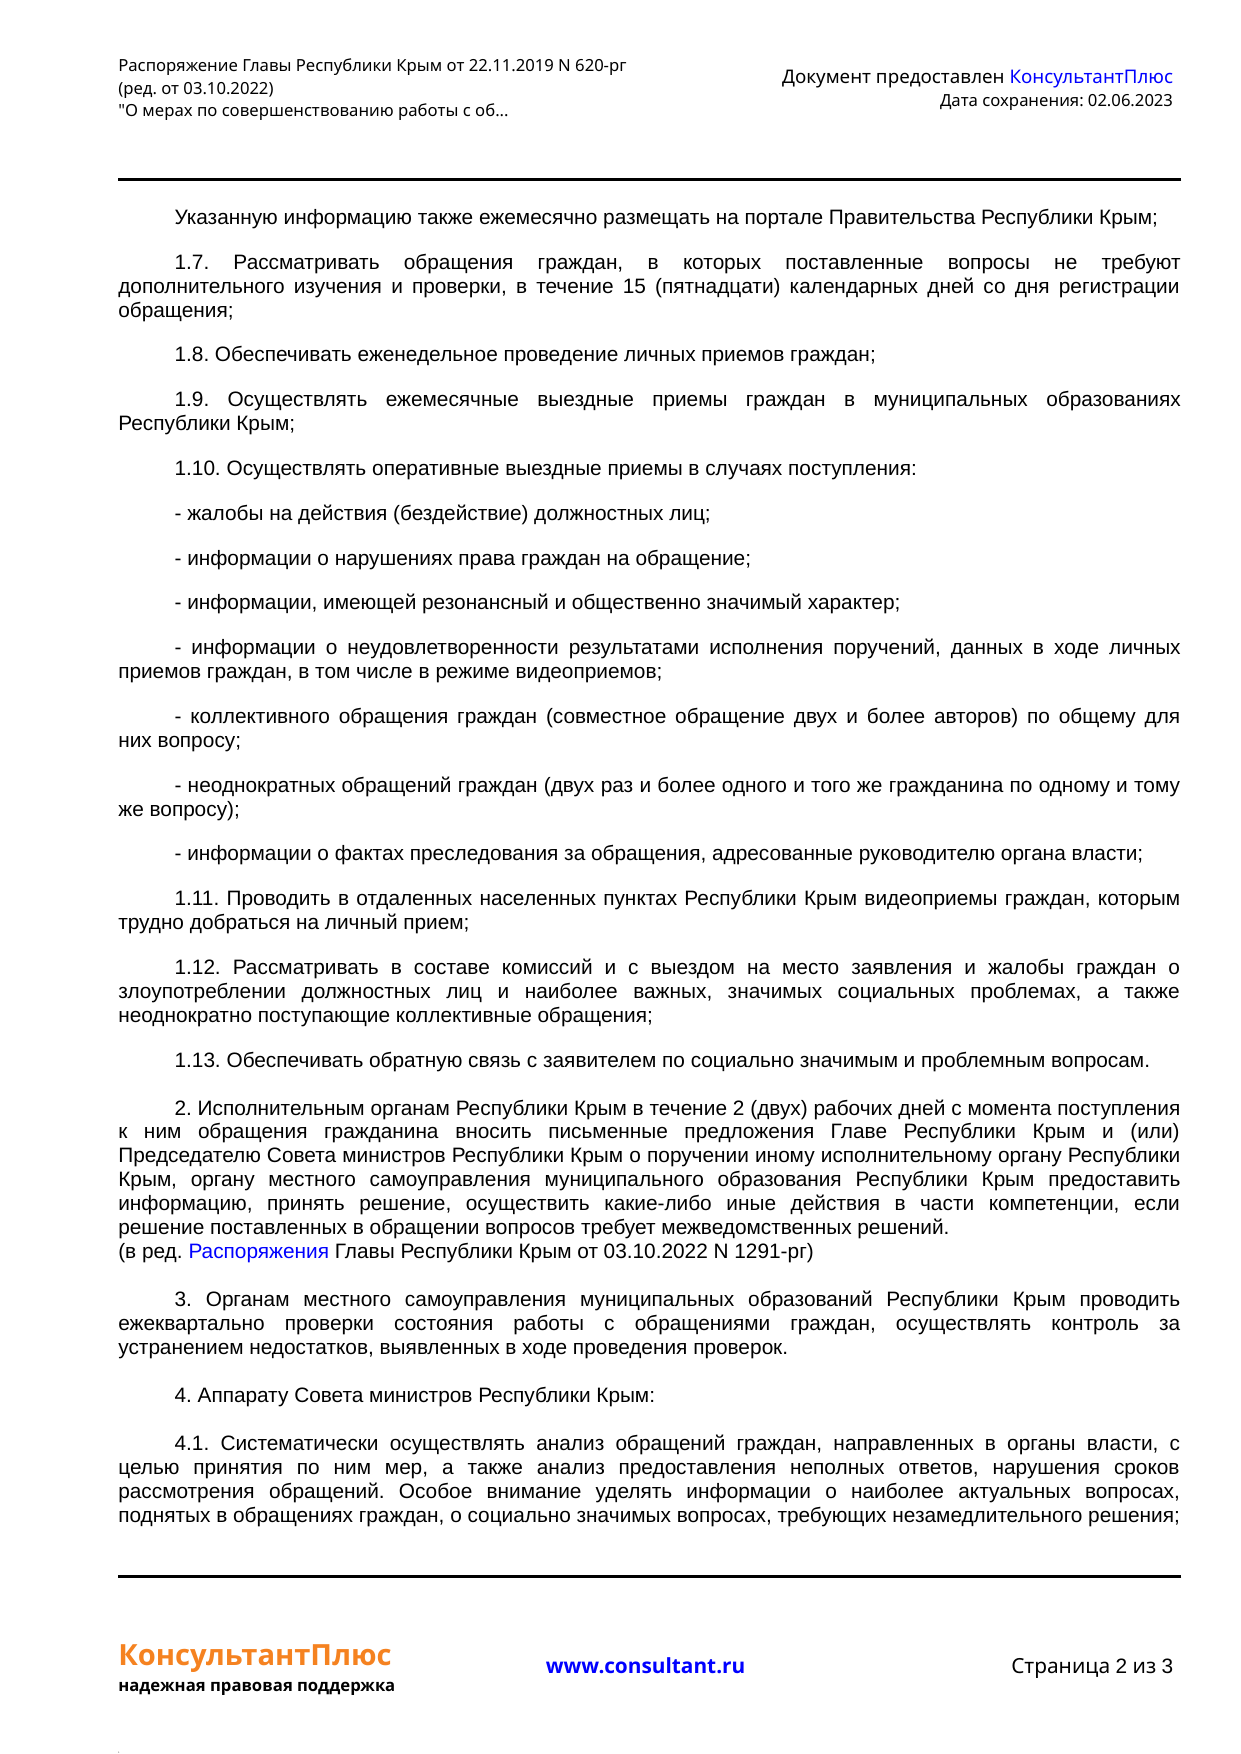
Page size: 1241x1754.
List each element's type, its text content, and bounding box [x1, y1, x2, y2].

text 1.13. Обеспечивать обратную связь с заявителем по социально значимым и проблемным вопросам. [118, 1047, 1181, 1071]
text - информации о фактах преследования за обращения, адресованные руководителю органа власти; [118, 841, 1181, 865]
text 1.9. Осуществлять ежемесячные выездные приемы граждан в муниципальных образованиях Республики Крым; [118, 387, 1181, 435]
text 4.1. Систематически осуществлять анализ обращений граждан, направленных в органы власти, с целью принятия по ним мер, а также анализ предоставления неполных ответов, нарушения сроков рассмотрения обращений. Особое внимание уделять информации о наиболее актуальных вопросах, поднятых в обращениях граждан, о социально значимых вопросах, требующих незамедлительного решения; [118, 1431, 1181, 1527]
text 1.8. Обеспечивать еженедельное проведение личных приемов граждан; [118, 342, 1181, 366]
text Указанную информацию также ежемесячно размещать на портале Правительства Республики Крым; [118, 205, 1181, 229]
text 2. Исполнительным органам Республики Крым в течение 2 (двух) рабочих дней с момента поступления к ним обращения гражданина вносить письменные предложения Главе Республики Крым и (или) Председателю Совета министров Республики Крым о поручении иному исполнительному органу Республики Крым, органу местного самоуправления муниципального образования Республики Крым предоставить информацию, принять решение, осуществить какие-либо иные действия в части компетенции, если решение поставленных в обращении вопросов требует межведомственных решений. [118, 1095, 1181, 1239]
text - информации о нарушениях права граждан на обращение; [118, 545, 1181, 569]
text 1.12. Рассматривать в составе комиссий и с выездом на место заявления и жалобы граждан о злоупотреблении должностных лиц и наиболее важных, значимых социальных проблемах, а также неоднократно поступающие коллективные обращения; [118, 955, 1181, 1027]
text 1.10. Осуществлять оперативные выездные приемы в случаях поступления: [118, 456, 1181, 480]
text 1.11. Проводить в отдаленных населенных пунктах Республики Крым видеоприемы граждан, которым трудно добраться на личный прием; [118, 886, 1181, 934]
text - информации, имеющей резонансный и общественно значимый характер; [118, 590, 1181, 614]
text 1.7. Рассматривать обращения граждан, в которых поставленные вопросы не требуют дополнительного изучения и проверки, в течение 15 (пятнадцати) календарных дней со дня регистрации обращения; [118, 249, 1181, 321]
text - жалобы на действия (бездействие) должностных лиц; [118, 501, 1181, 524]
text 3. Органам местного самоуправления муниципальных образований Республики Крым проводить ежеквартально проверки состояния работы с обращениями граждан, осуществлять контроль за устранением недостатков, выявленных в ходе проведения проверок. [118, 1287, 1181, 1359]
text - неоднократных обращений граждан (двух раз и более одного и того же гражданина по одному и тому же вопросу); [118, 772, 1181, 820]
text - информации о неудовлетворенности результатами исполнения поручений, данных в ходе личных приемов граждан, в том числе в режиме видеоприемов; [118, 635, 1181, 683]
text (в ред. Распоряжения Главы Республики Крым от 03.10.2022 N 1291-рг) [118, 1239, 1181, 1263]
text - коллективного обращения граждан (совместное обращение двух и более авторов) по общему для них вопросу; [118, 704, 1181, 752]
text 4. Аппарату Совета министров Республики Крым: [118, 1383, 1181, 1407]
